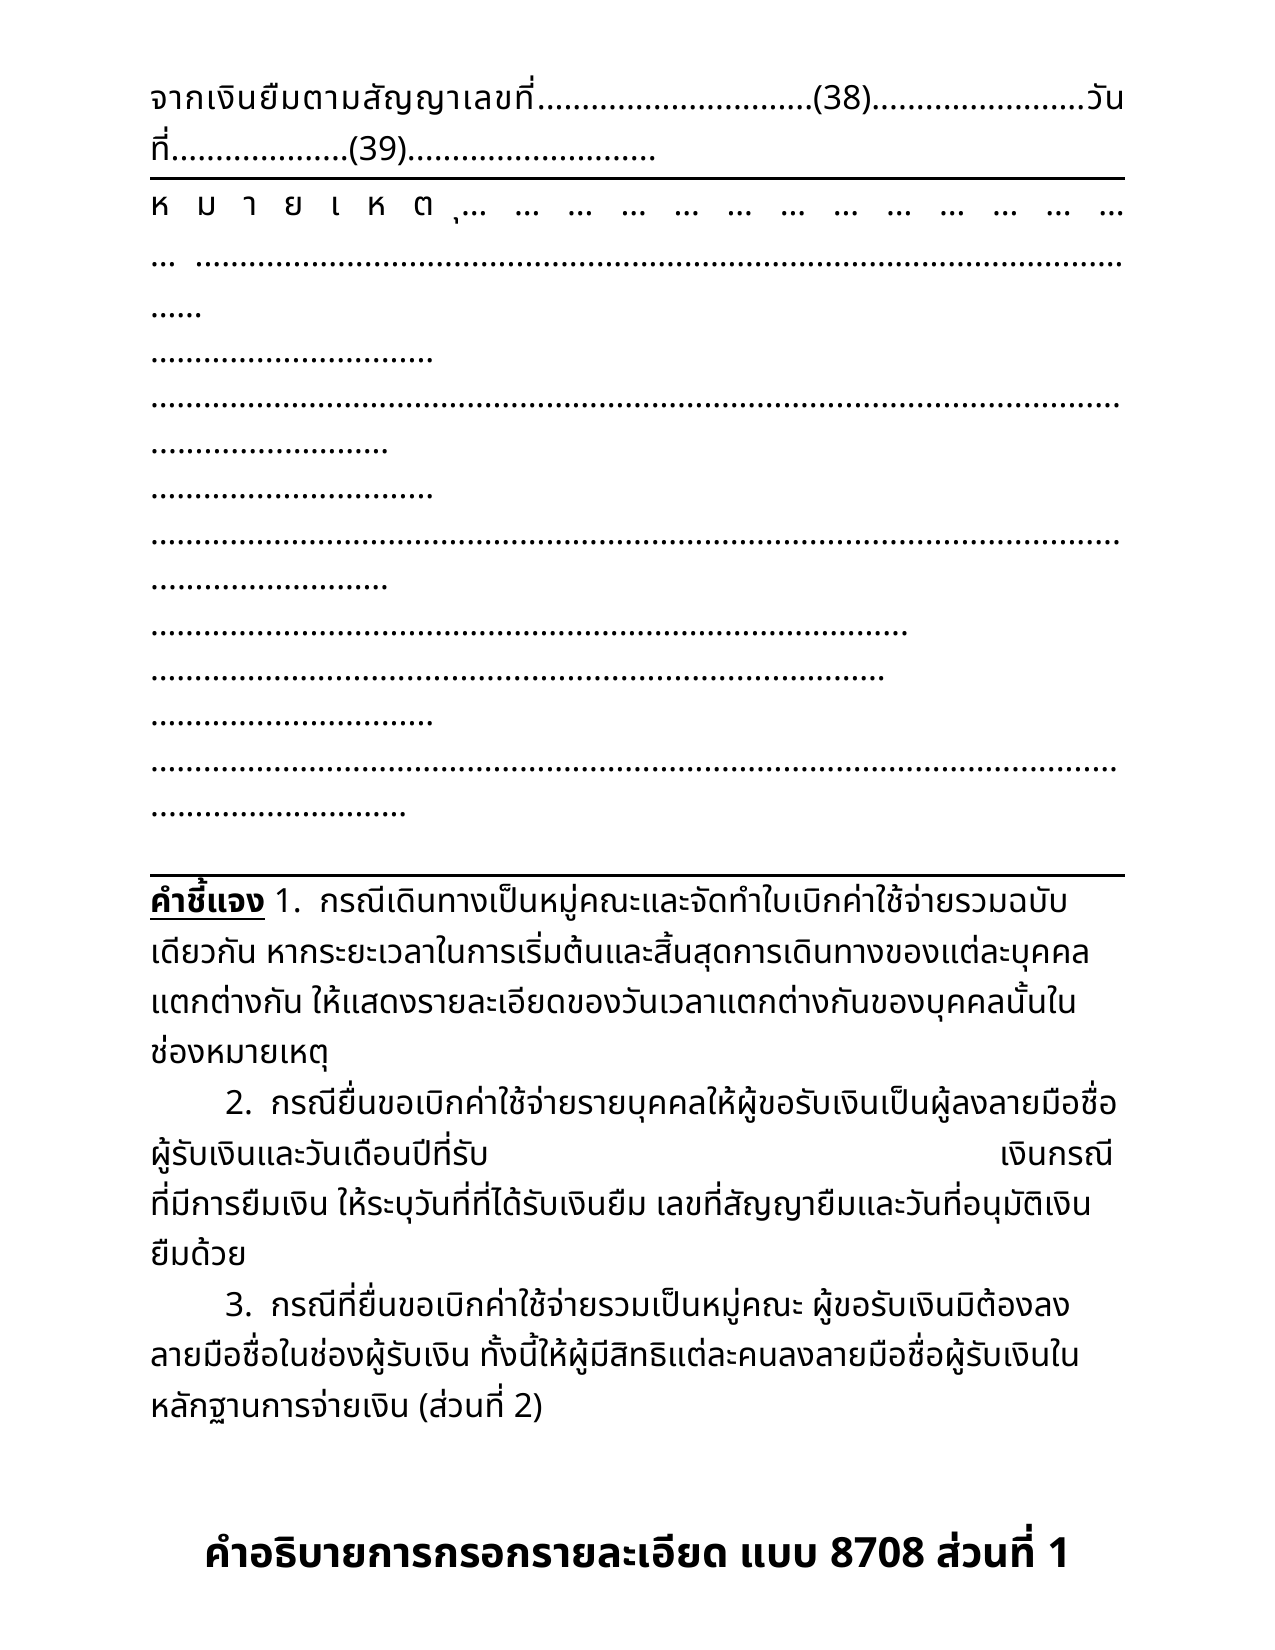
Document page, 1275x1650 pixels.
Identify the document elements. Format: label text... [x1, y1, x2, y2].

text 3. กรณีที่ยื่นขอเบิกค่าใช้จ่ายรวมเป็นหมู่คณะ ผู้ขอรับเงินมิต้องลงลายมือชื่อในช่องผู้รับเงิน ทั้งนี้ให้ผู้มีสิทธิแต่ละคนลงลายมือชื่อผู้รับเงินในหลักฐานการจ่ายเงิน (ส่วนที่ 2) [150, 1281, 1125, 1432]
text ……….......................……………………………………………...…………………..................................................………… [150, 599, 1125, 690]
text 2. กรณียื่นขอเบิกค่าใช้จ่ายรายบุคคลให้ผู้ขอรับเงินเป็นผู้ลงลายมือชื่อผู้รับเงินและวันเดือนปีที่รับ เงินกรณีที่มีการยืมเงิน ให้ระบุวันที่ที่ได้รับเงินยืม เลขที่สัญญายืมและวันที่อนุมัติเงินยืมด้วย [150, 1079, 1125, 1281]
text คำชี้แจง 1. กรณีเดินทางเป็นหมู่คณะและจัดทำใบเบิกค่าใช้จ่ายรวมฉบับเดียวกัน หากระยะเวลาในการเริ่มต้นและสิ้นสุดการเดินทางของแต่ละบุคคลแตกต่างกัน ให้แสดงรายละเอียดของวันเวลาแตกต่างกันของบุคคลนั้นในช่องหมายเหตุ [150, 877, 1125, 1079]
text ……….......................…………………………………………………………………..................................................………… [150, 327, 1125, 463]
text ……….......................……………………………………………………………………………………...............................………… [150, 690, 1125, 826]
text จากเงินยืมตามสัญญาเลขที่...............................(38)........................วันที่....................(39)............................ [150, 74, 1125, 177]
text ……….......................………………………………………………………………….............................................……..……… [150, 463, 1125, 599]
text คำอธิบายการกรอกรายละเอียด แบบ 8708 ส่วนที่ 1 [150, 1523, 1125, 1587]
text หมายเหตุ……………………………………..............................................…………………………………………….....……… [150, 180, 1125, 327]
